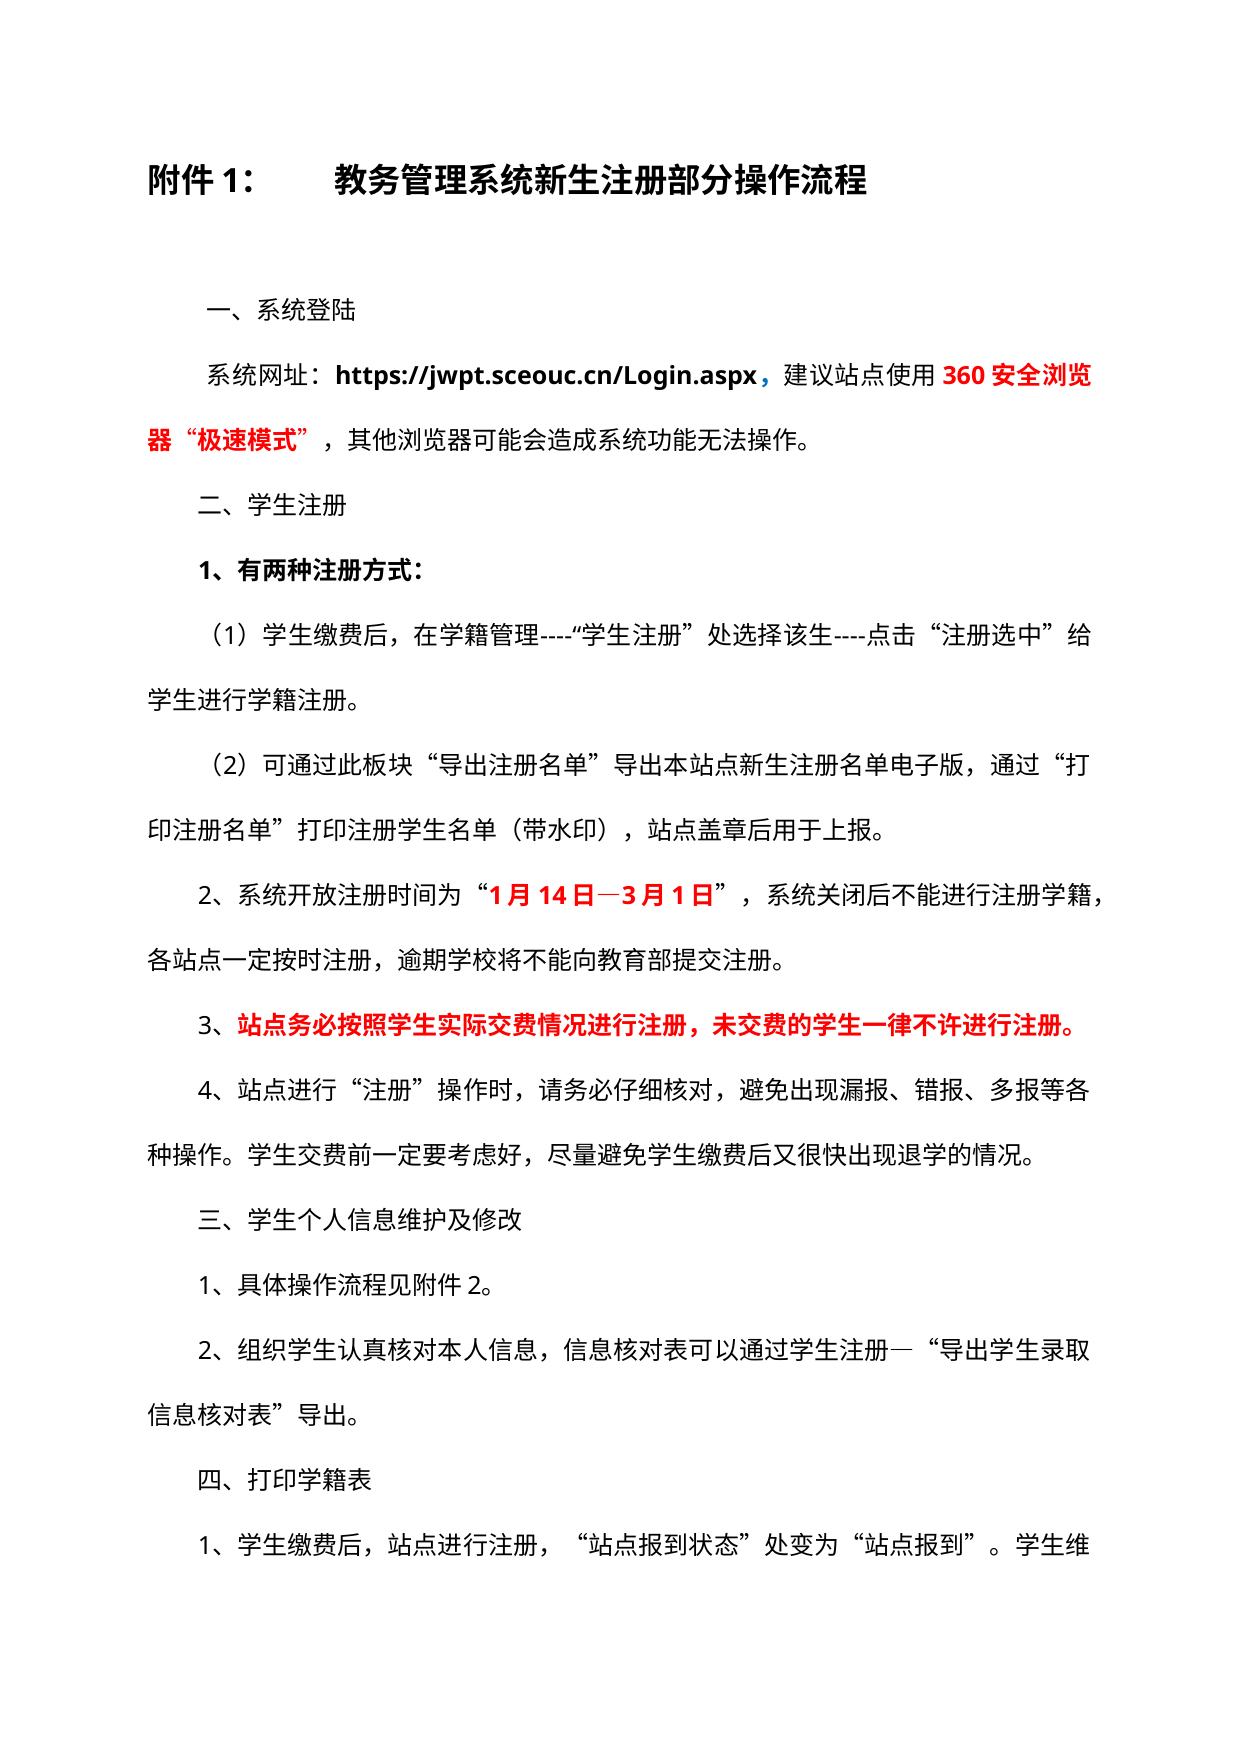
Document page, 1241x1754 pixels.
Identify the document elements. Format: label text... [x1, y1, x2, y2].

text 系统网址：https://jwpt.sceouc.cn/Login.aspx，建议站点使用360安全浏览器“极速模式”，其他浏览器可能会造成系统功能无法操作。 [148, 341, 1092, 471]
text 四、打印学籍表 [148, 1446, 1092, 1511]
text 4、站点进行“注册”操作时，请务必仔细核对，避免出现漏报、错报、多报等各种操作。学生交费前一定要考虑好，尽量避免学生缴费后又很快出现退学的情况。 [148, 1056, 1092, 1186]
text 1、有两种注册方式： [148, 536, 1092, 601]
text （2）可通过此板块“导出注册名单”导出本站点新生注册名单电子版，通过“打印注册名单”打印注册学生名单（带水印），站点盖章后用于上报。 [148, 731, 1092, 861]
text 3、站点务必按照学生实际交费情况进行注册，未交费的学生一律不许进行注册。 [148, 991, 1092, 1056]
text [148, 1511, 1092, 1576]
text 三、学生个人信息维护及修改 [148, 1186, 1092, 1251]
text 二、学生注册 [148, 471, 1092, 536]
text 2、系统开放注册时间为“1月14日—3月1日”，系统关闭后不能进行注册学籍，各站点一定按时注册，逾期学校将不能向教育部提交注册。 [148, 861, 1092, 991]
text 2、组织学生认真核对本人信息，信息核对表可以通过学生注册—“导出学生录取信息核对表”导出。 [148, 1316, 1092, 1446]
text （1）学生缴费后，在学籍管理----“学生注册”处选择该生----点击“注册选中”给学生进行学籍注册。 [148, 601, 1092, 731]
text 1、具体操作流程见附件2。 [148, 1251, 1092, 1316]
text 一、系统登陆 [148, 276, 1092, 341]
text 附件1： 教务管理系统新生注册部分操作流程 [148, 146, 1092, 211]
